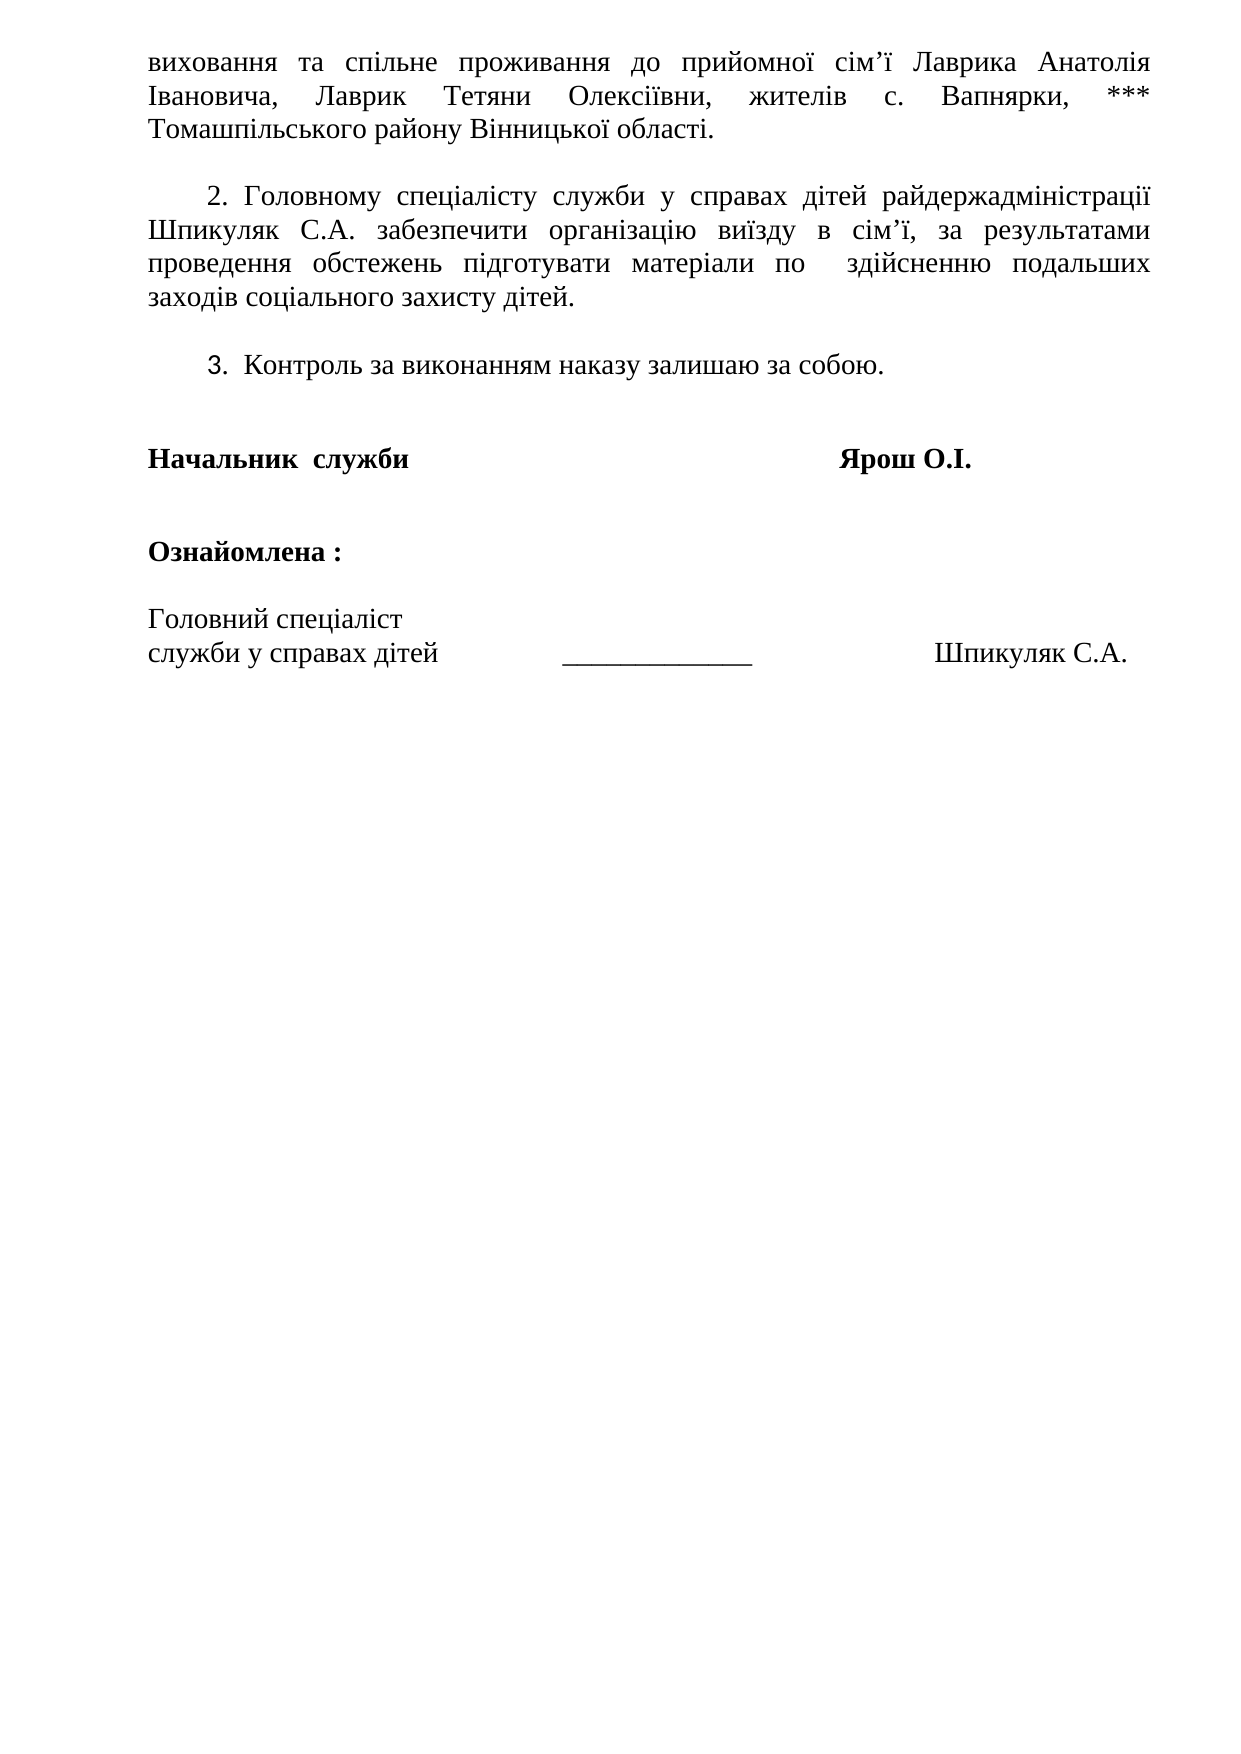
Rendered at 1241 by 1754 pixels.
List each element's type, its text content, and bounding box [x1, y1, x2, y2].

text 3. Контроль за виконанням наказу залишаю за собою. [148, 346, 1152, 382]
text 2. Головному спеціалісту служби у справах дітей райдержадміністрації Шпикуляк С.А. забезпечити організацію виїзду в сім’ї, за результатами проведення обстежень підготувати матеріали по здійсненню подальших заходів соціального захисту дітей. [148, 178, 1152, 313]
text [148, 44, 1152, 145]
text Начальник служби Ярош О.І. [148, 441, 1152, 475]
text Головний спеціаліст [148, 601, 1152, 635]
text Ознайомлена : [148, 534, 1152, 568]
text служби у справах дітей _____________ Шпикуляк С.А. [148, 635, 1152, 668]
